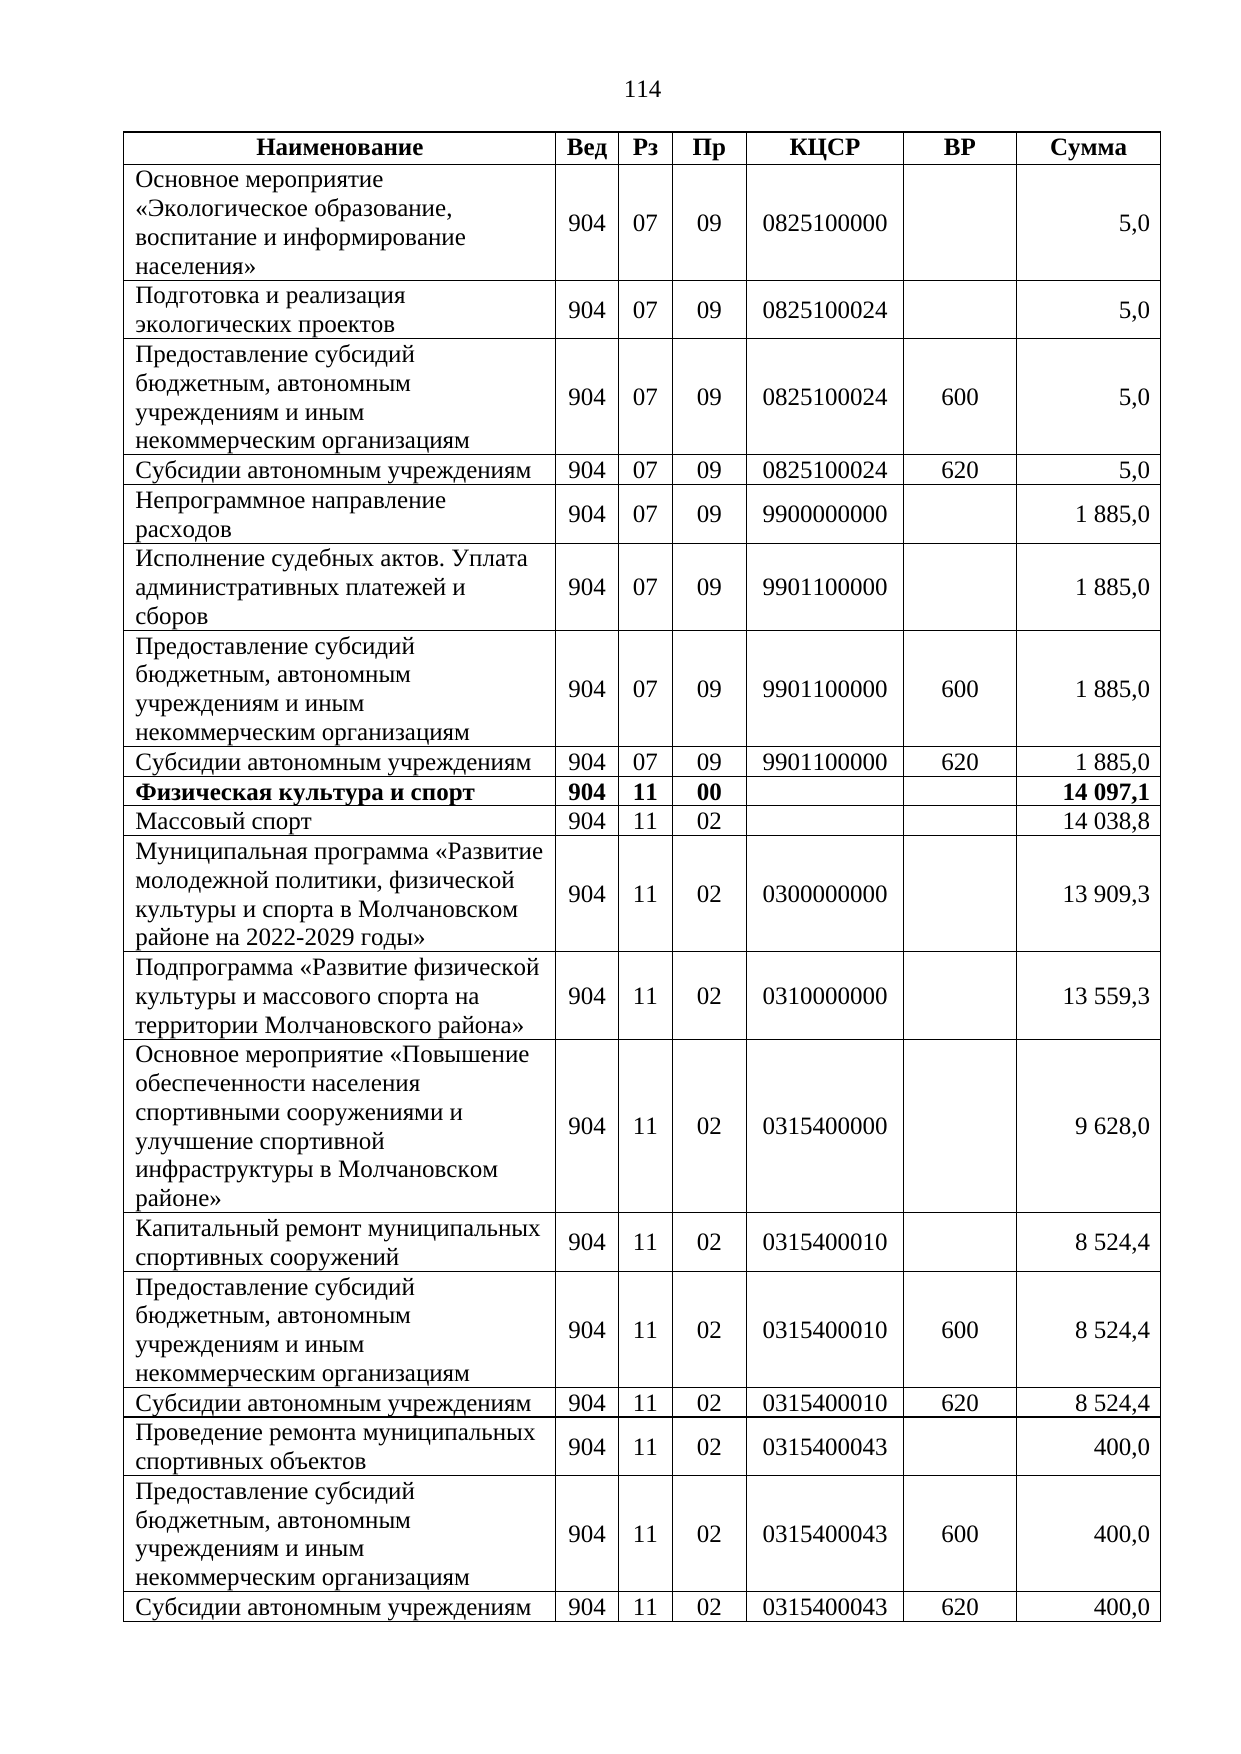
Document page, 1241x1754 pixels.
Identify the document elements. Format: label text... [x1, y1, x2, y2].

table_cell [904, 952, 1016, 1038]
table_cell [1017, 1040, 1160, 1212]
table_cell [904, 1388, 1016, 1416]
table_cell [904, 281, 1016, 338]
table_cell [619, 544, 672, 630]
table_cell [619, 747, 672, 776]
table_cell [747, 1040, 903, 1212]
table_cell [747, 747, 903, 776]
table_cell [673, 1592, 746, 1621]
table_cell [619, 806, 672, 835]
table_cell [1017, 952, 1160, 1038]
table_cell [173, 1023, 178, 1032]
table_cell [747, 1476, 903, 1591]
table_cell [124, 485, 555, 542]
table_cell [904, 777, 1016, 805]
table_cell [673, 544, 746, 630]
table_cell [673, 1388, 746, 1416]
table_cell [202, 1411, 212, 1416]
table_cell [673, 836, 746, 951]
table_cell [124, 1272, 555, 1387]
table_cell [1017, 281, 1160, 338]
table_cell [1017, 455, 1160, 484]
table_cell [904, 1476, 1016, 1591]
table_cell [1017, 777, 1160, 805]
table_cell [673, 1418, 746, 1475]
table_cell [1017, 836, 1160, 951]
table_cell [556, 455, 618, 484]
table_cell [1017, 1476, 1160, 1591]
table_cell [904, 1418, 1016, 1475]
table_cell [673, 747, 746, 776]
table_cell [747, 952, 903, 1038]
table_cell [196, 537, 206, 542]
table_header Пр [673, 133, 746, 163]
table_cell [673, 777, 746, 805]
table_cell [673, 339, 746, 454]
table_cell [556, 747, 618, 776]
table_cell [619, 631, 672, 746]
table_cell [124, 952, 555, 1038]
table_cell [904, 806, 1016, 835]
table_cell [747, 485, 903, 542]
table_header ВР [904, 133, 1016, 163]
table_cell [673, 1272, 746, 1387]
table_header КЦСР [747, 133, 903, 163]
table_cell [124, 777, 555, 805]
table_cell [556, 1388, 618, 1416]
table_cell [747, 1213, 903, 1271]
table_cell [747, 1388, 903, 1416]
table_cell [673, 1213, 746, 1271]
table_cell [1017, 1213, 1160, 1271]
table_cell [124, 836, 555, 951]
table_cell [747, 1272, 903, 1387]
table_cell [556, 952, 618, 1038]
table_header Вед [556, 133, 618, 163]
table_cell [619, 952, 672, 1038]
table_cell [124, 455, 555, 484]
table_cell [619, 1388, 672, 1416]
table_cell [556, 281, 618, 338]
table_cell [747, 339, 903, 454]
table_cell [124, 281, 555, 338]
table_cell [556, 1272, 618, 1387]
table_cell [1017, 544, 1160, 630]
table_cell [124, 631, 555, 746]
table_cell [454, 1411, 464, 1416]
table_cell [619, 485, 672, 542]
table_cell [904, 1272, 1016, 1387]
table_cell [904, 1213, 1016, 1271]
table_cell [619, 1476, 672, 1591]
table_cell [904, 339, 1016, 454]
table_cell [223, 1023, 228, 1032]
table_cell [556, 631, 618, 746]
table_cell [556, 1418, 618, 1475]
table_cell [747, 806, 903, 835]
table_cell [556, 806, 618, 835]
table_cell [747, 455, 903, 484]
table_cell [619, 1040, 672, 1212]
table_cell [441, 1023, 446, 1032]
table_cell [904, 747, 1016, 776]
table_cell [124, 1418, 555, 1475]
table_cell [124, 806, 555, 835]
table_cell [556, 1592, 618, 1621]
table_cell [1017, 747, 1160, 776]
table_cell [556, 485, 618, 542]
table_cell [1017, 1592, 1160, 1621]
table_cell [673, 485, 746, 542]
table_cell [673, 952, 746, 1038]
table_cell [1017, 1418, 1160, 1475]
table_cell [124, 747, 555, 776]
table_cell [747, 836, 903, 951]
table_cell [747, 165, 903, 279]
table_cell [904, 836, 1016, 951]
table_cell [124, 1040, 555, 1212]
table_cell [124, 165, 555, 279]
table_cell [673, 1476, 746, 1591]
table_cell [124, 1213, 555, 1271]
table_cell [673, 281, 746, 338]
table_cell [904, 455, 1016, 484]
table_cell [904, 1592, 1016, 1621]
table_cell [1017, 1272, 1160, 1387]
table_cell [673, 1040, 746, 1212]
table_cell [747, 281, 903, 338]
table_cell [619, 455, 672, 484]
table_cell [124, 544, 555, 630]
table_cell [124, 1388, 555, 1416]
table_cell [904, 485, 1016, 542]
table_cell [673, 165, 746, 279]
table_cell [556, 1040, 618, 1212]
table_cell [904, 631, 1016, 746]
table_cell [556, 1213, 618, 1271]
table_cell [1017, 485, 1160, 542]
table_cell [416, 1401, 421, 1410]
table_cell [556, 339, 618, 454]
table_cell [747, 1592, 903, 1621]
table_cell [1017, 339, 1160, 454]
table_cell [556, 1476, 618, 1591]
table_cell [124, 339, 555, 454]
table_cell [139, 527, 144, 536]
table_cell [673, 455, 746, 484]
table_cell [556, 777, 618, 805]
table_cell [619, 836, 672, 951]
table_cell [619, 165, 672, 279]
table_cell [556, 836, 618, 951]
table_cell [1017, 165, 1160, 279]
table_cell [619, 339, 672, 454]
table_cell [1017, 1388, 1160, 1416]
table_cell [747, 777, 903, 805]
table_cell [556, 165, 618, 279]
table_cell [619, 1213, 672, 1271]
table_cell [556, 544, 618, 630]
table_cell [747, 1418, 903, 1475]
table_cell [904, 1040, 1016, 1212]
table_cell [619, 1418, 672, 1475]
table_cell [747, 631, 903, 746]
table_header Наименование [124, 133, 555, 163]
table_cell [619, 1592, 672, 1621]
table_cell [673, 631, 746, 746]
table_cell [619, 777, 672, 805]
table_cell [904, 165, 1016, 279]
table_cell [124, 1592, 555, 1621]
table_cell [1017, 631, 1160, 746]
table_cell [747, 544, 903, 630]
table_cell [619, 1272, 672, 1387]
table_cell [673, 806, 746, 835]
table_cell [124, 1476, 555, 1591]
table_header Сумма [1017, 133, 1160, 163]
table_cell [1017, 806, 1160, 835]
table_header Рз [619, 133, 672, 163]
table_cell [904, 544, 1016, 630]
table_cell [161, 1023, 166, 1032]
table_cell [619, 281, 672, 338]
